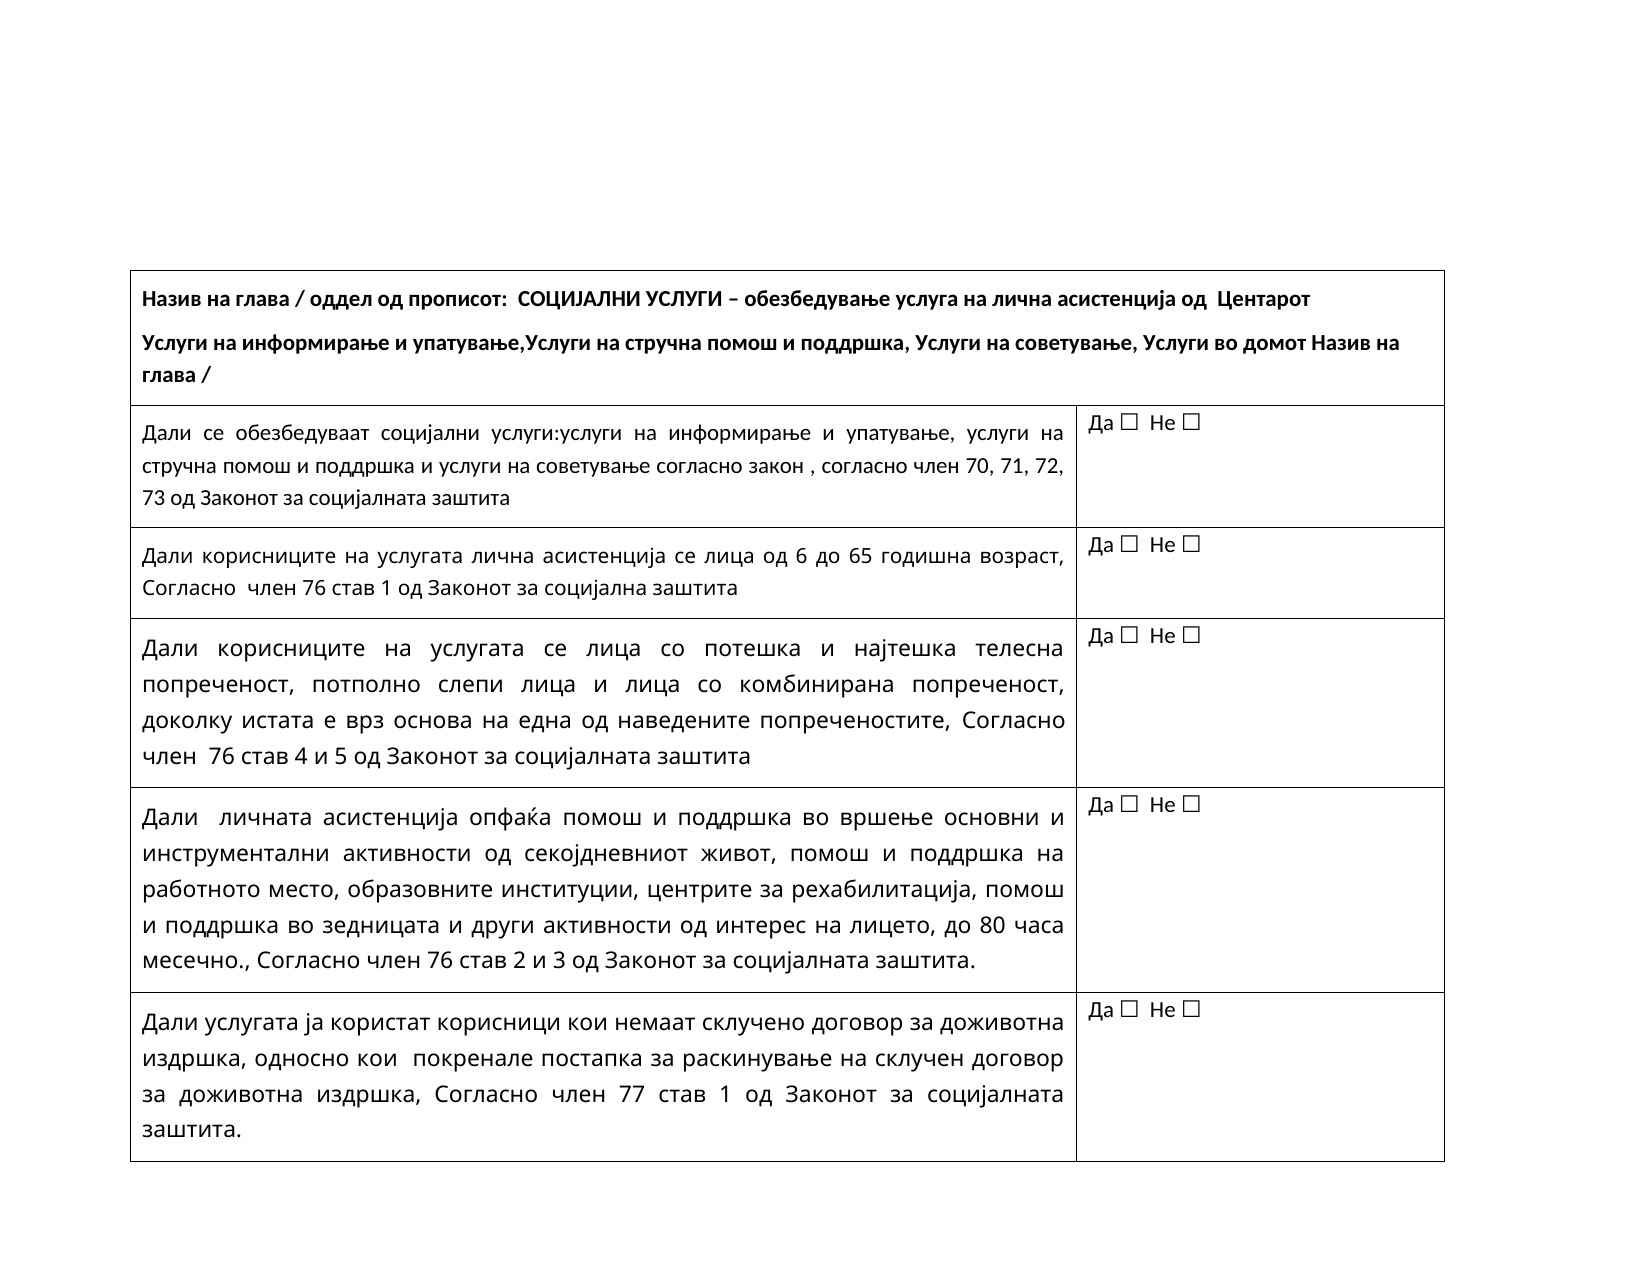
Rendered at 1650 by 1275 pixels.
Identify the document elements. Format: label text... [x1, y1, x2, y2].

table_cell Да ☐ Не ☐ [1077, 619, 1444, 787]
table_cell Дали корисниците на услугата лична асистенција се лица од 6 до 65 годишна возраст, Согласно член 76 став 1 од Законот за социјална заштита [131, 528, 1076, 618]
table_cell Да ☐ Не ☐ [1077, 406, 1444, 527]
table_cell Дали се обезбедуваат социјални услуги:услуги на информирање и упатување, услуги на стручна помош и поддршка и услуги на советување согласно закон , согласно член 70, 71, 72, 73 од Законот за социјалната заштита [131, 406, 1076, 527]
table_cell Дали личната асистенција опфаќа помош и поддршка во вршење основни и инструментални активности од секојдневниот живот, помош и поддршка на работното место, образовните институции, центрите за рехабилитација, помош и поддршка во зедницата и други активности од интерес на лицето, до 80 часа месечно., Согласно член 76 став 2 и 3 од Законот за социјалната заштита. [131, 788, 1076, 992]
table_cell Дали услугата ја користат корисници кои немаат склучено договор за доживотна издршка, односно кои покренале постапка за раскинување на склучен договор за доживотна издршка, Согласно член 77 став 1 од Законот за социјалната заштита. [131, 993, 1076, 1161]
table_cell Да ☐ Не ☐ [1077, 993, 1444, 1161]
table_cell Дали корисниците на услугата се лица со потешка и најтешка телесна попреченост, потполно слепи лица и лица со комбинирана попреченост, доколку истата е врз основа на една од наведените попреченостите, Согласно член 76 став 4 и 5 од Законот за социјалната заштита [131, 619, 1076, 787]
table_cell Да ☐ Не ☐ [1077, 788, 1444, 992]
table_cell Да ☐ Не ☐ [1077, 528, 1444, 618]
table_header Назив на глава / оддел од прописот: СОЦИЈАЛНИ УСЛУГИ – обезбедување услуга на лична асистенција од Центарот Услуги на информирање и упатување,Услуги на стручна помош и поддршка, Услуги на советување, Услуги во домот Назив на глава / [131, 271, 1444, 405]
